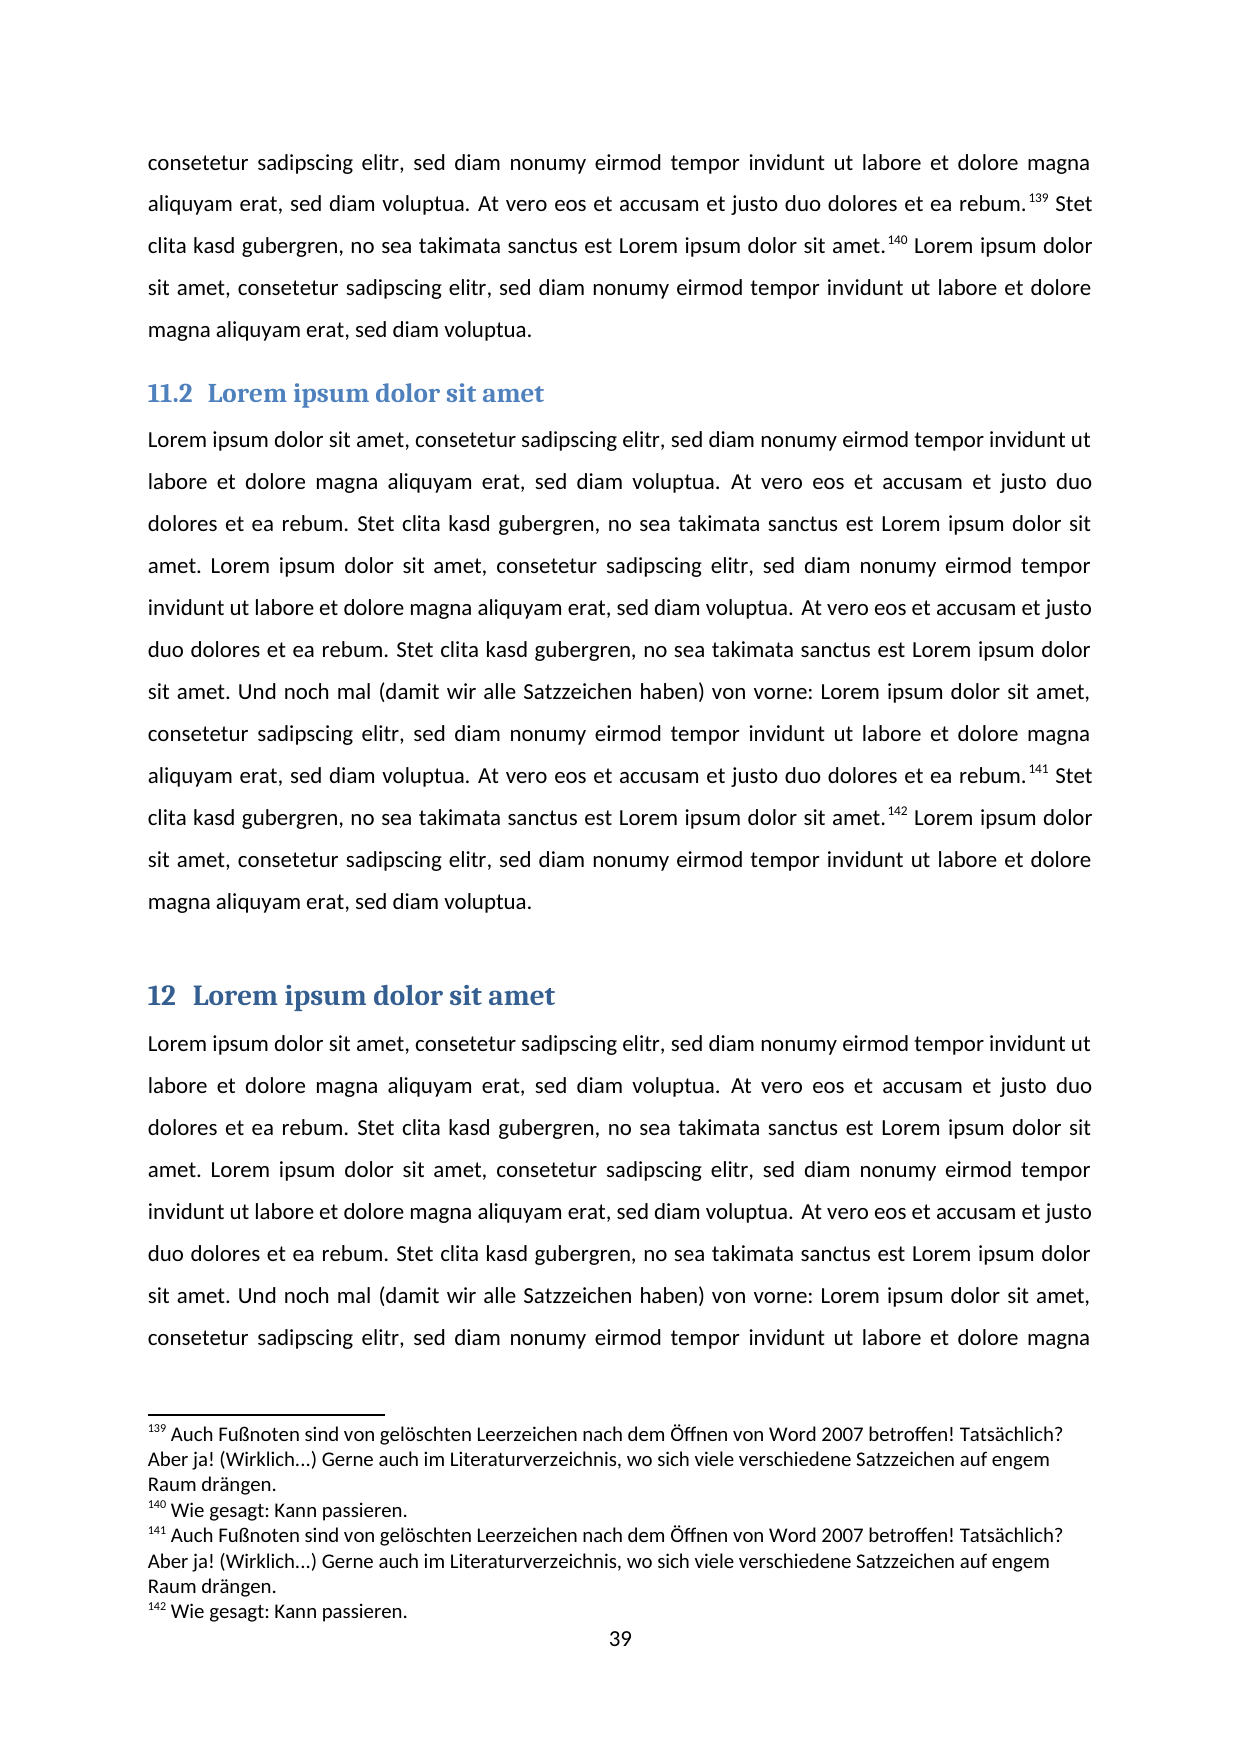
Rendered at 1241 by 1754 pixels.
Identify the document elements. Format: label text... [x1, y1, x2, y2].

subtitle Lorem ipsum dolor sit amet [148, 979, 1093, 1012]
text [148, 1029, 1093, 1351]
subtitle Lorem ipsum dolor sit amet [148, 378, 1093, 409]
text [148, 148, 1093, 343]
